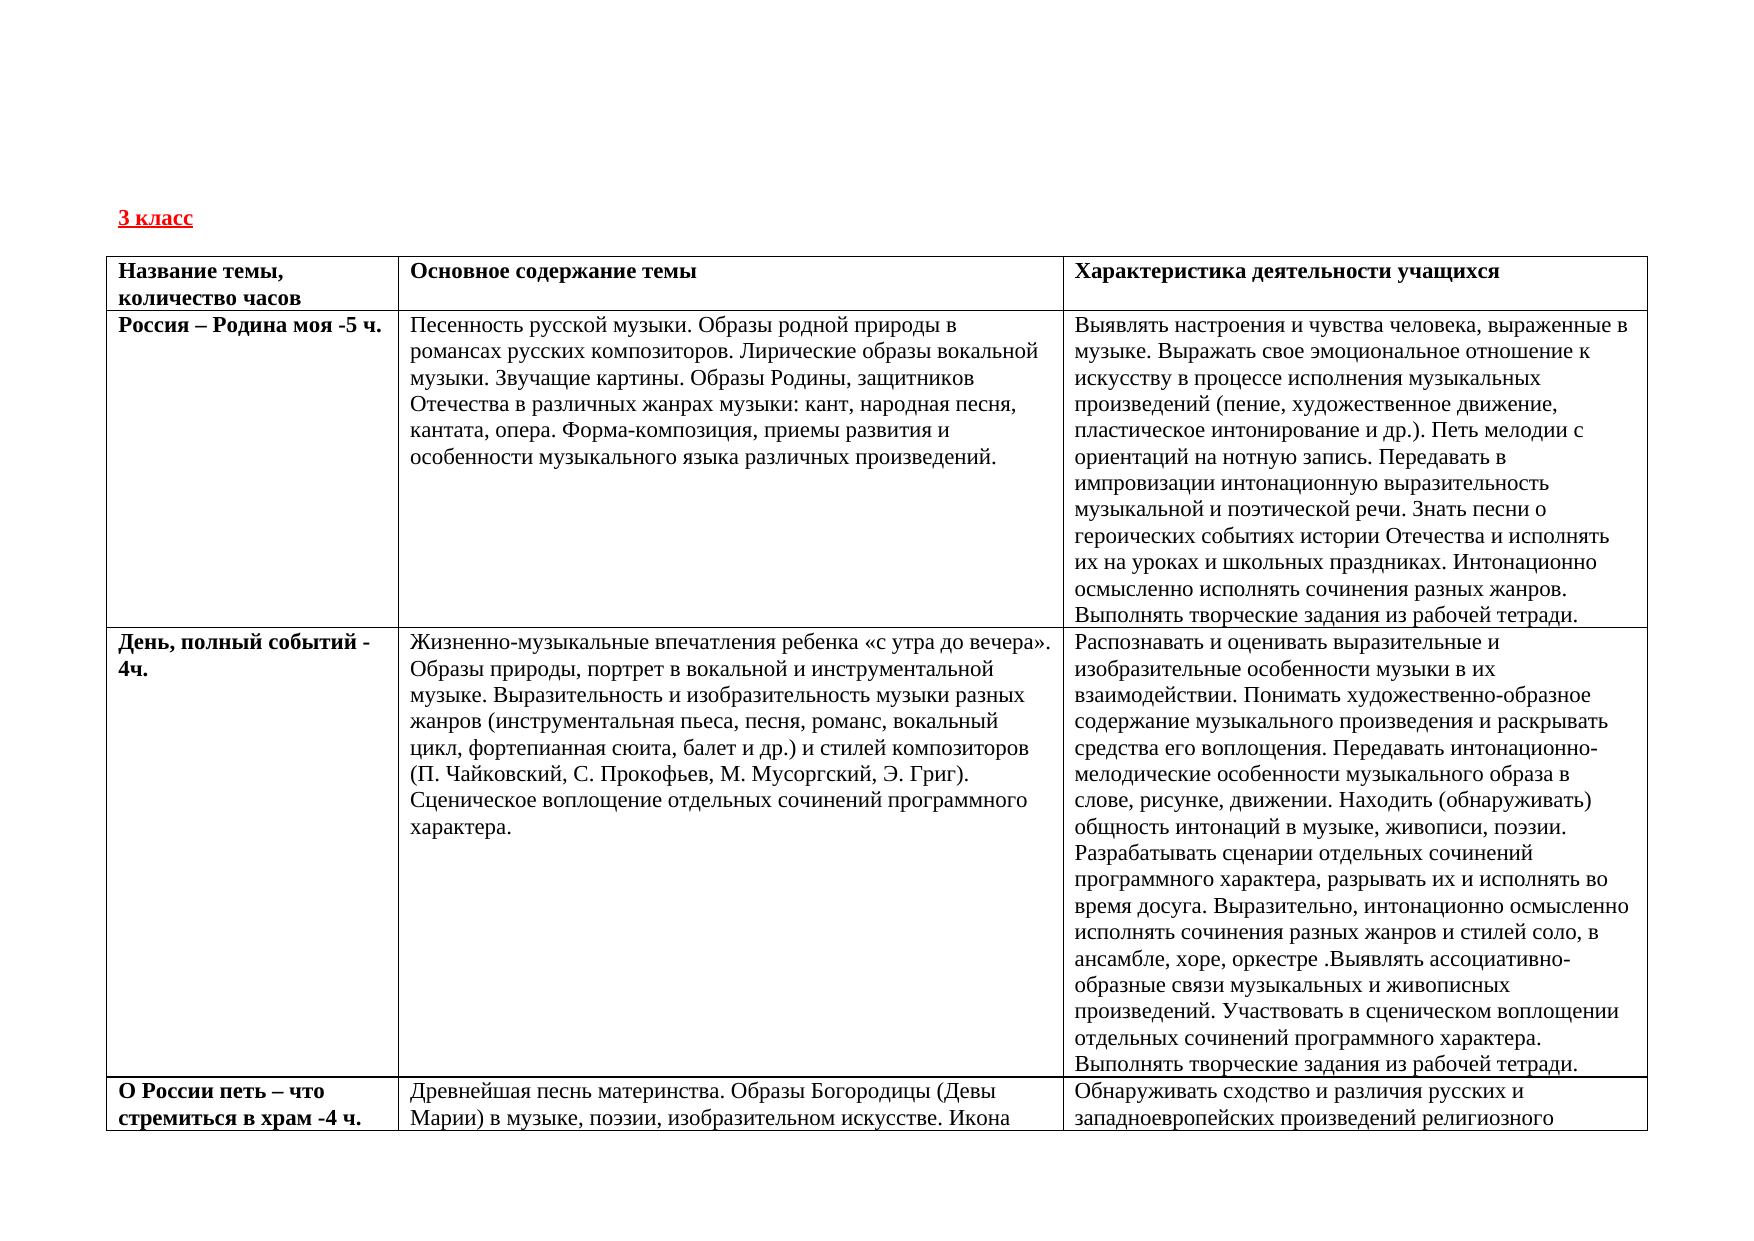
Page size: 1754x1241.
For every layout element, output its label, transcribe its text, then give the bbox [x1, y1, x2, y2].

table_cell Жизненно-музыкальные впечатления ребенка «с утра до вечера». Образы природы, портрет в вокальной и инструментальной музыке. Выразительность и изобразительность музыки разных жанров (инструментальная пьеса, песня, романс, вокальный цикл, фортепианная сюита, балет и др.) и стилей композиторов (П. Чайковский, С. Прокофьев, М. Мусоргский, Э. Григ). Сценическое воплощение отдельных сочинений программного характера. [399, 628, 1063, 1076]
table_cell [107, 1078, 398, 1130]
table_cell День, полный событий -4ч. [107, 628, 398, 1076]
table_cell Песенность русской музыки. Образы родной природы в романсах русских композиторов. Лирические образы вокальной музыки. Звучащие картины. Образы Родины, защитников Отечества в различных жанрах музыки: кант, народная песня, кантата, опера. Форма-композиция, приемы развития и особенности музыкального языка различных произведений. [399, 311, 1063, 627]
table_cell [399, 1078, 1063, 1130]
table_header Основное содержание темы [399, 257, 1063, 310]
table_cell Распознавать и оценивать выразительные и изобразительные особенности музыки в их взаимодействии. Понимать художественно-образное содержание музыкального произведения и раскрывать средства его воплощения. Передавать интонационно-мелодические особенности музыкального образа в слове, рисунке, движении. Находить (обнаруживать) общность интонаций в музыке, живописи, поэзии. Разрабатывать сценарии отдельных сочинений программного характера, разрывать их и исполнять во время досуга. Выразительно, интонационно осмысленно исполнять сочинения разных жанров и стилей соло, в ансамбле, хоре, оркестре .Выявлять ассоциативно-образные связи музыкальных и живописных произведений. Участвовать в сценическом воплощении отдельных сочинений программного характера. Выполнять творческие задания из рабочей тетради. [1064, 628, 1647, 1076]
table_cell Выявлять настроения и чувства человека, выраженные в музыке. Выражать свое эмоциональное отношение к искусству в процессе исполнения музыкальных произведений (пение, художественное движение, пластическое интонирование и др.). Петь мелодии с ориентаций на нотную запись. Передавать в импровизации интонационную выразительность музыкальной и поэтической речи. Знать песни о героических событиях истории Отечества и исполнять их на уроках и школьных праздниках. Интонационно осмысленно исполнять сочинения разных жанров. Выполнять творческие задания из рабочей тетради. [1064, 311, 1647, 627]
text 3 класс [118, 203, 1636, 230]
table_header Характеристика деятельности учащихся [1064, 257, 1647, 310]
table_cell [1064, 1078, 1647, 1130]
table_cell Россия – Родина моя -5 ч. [107, 311, 398, 627]
table_header Название темы, количество часов [107, 257, 398, 310]
